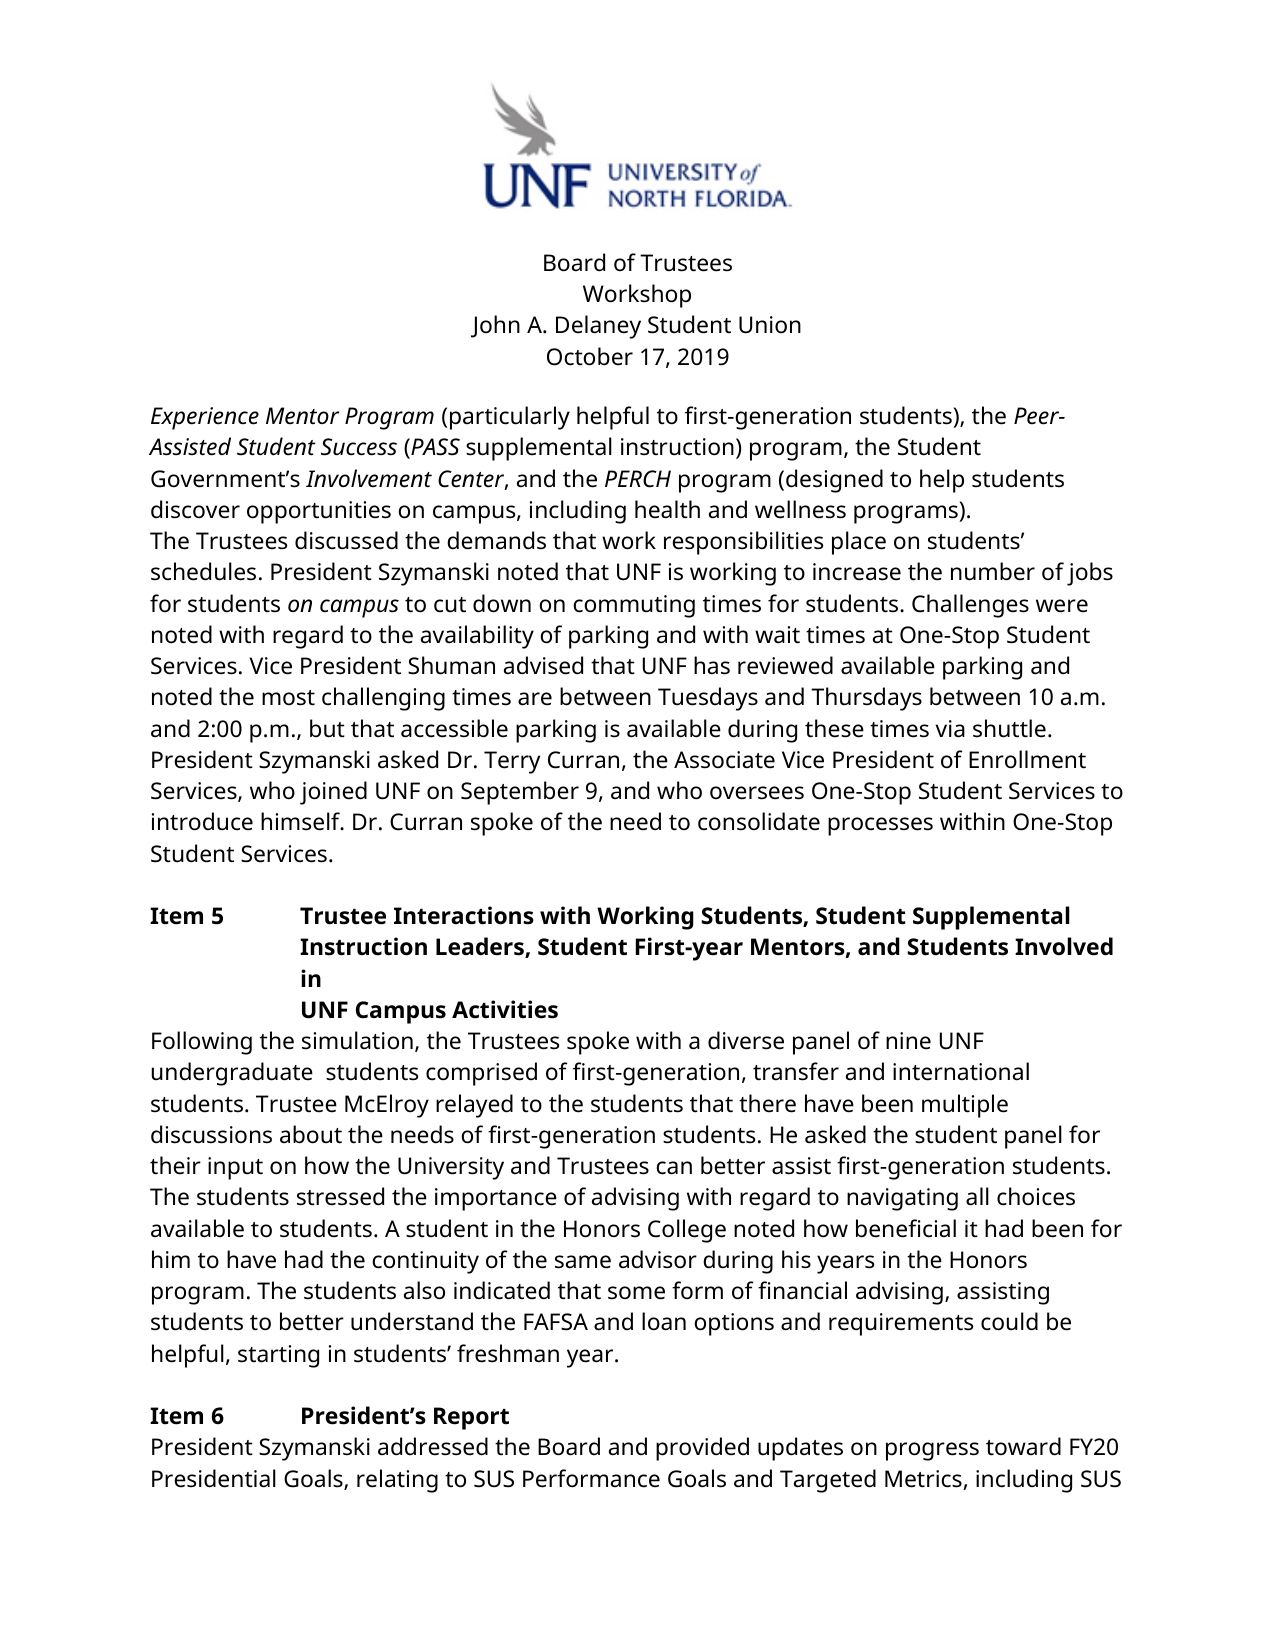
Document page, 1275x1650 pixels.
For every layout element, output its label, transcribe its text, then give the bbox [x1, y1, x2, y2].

text The Trustees discussed the demands that work responsibilities place on students’ schedules. President Szymanski noted that UNF is working to increase the number of jobs for students on campus to cut down on commuting times for students. Challenges were noted with regard to the availability of parking and with wait times at One-Stop Student Services. Vice President Shuman advised that UNF has reviewed available parking and noted the most challenging times are between Tuesdays and Thursdays between 10 a.m. and 2:00 p.m., but that accessible parking is available during these times via shuttle. President Szymanski asked Dr. Terry Curran, the Associate Vice President of Enrollment Services, who joined UNF on September 9, and who oversees One-Stop Student Services to introduce himself. Dr. Curran spoke of the need to consolidate processes within One-Stop Student Services. [150, 525, 1125, 869]
picture [468, 75, 807, 219]
text Following the simulation, the Trustees spoke with a diverse panel of nine UNF undergraduate students comprised of first-generation, transfer and international students. Trustee McElroy relayed to the students that there have been multiple discussions about the needs of first-generation students. He asked the student panel for their input on how the University and Trustees can better assist first-generation students. The students stressed the importance of advising with regard to navigating all choices available to students. A student in the Honors College noted how beneficial it had been for him to have had the continuity of the same advisor during his years in the Honors program. The students also indicated that some form of financial advising, assisting students to better understand the FAFSA and loan options and requirements could be helpful, starting in students’ freshman year. [150, 1025, 1125, 1369]
subtitle UNF Campus Activities [225, 994, 1125, 1025]
subtitle Item 5 Trustee Interactions with Working Students, Student Supplemental Instruction Leaders, Student First-year Mentors, and Students Involved in [150, 900, 1125, 994]
subtitle Item 6 President’s Report [150, 1400, 1125, 1431]
